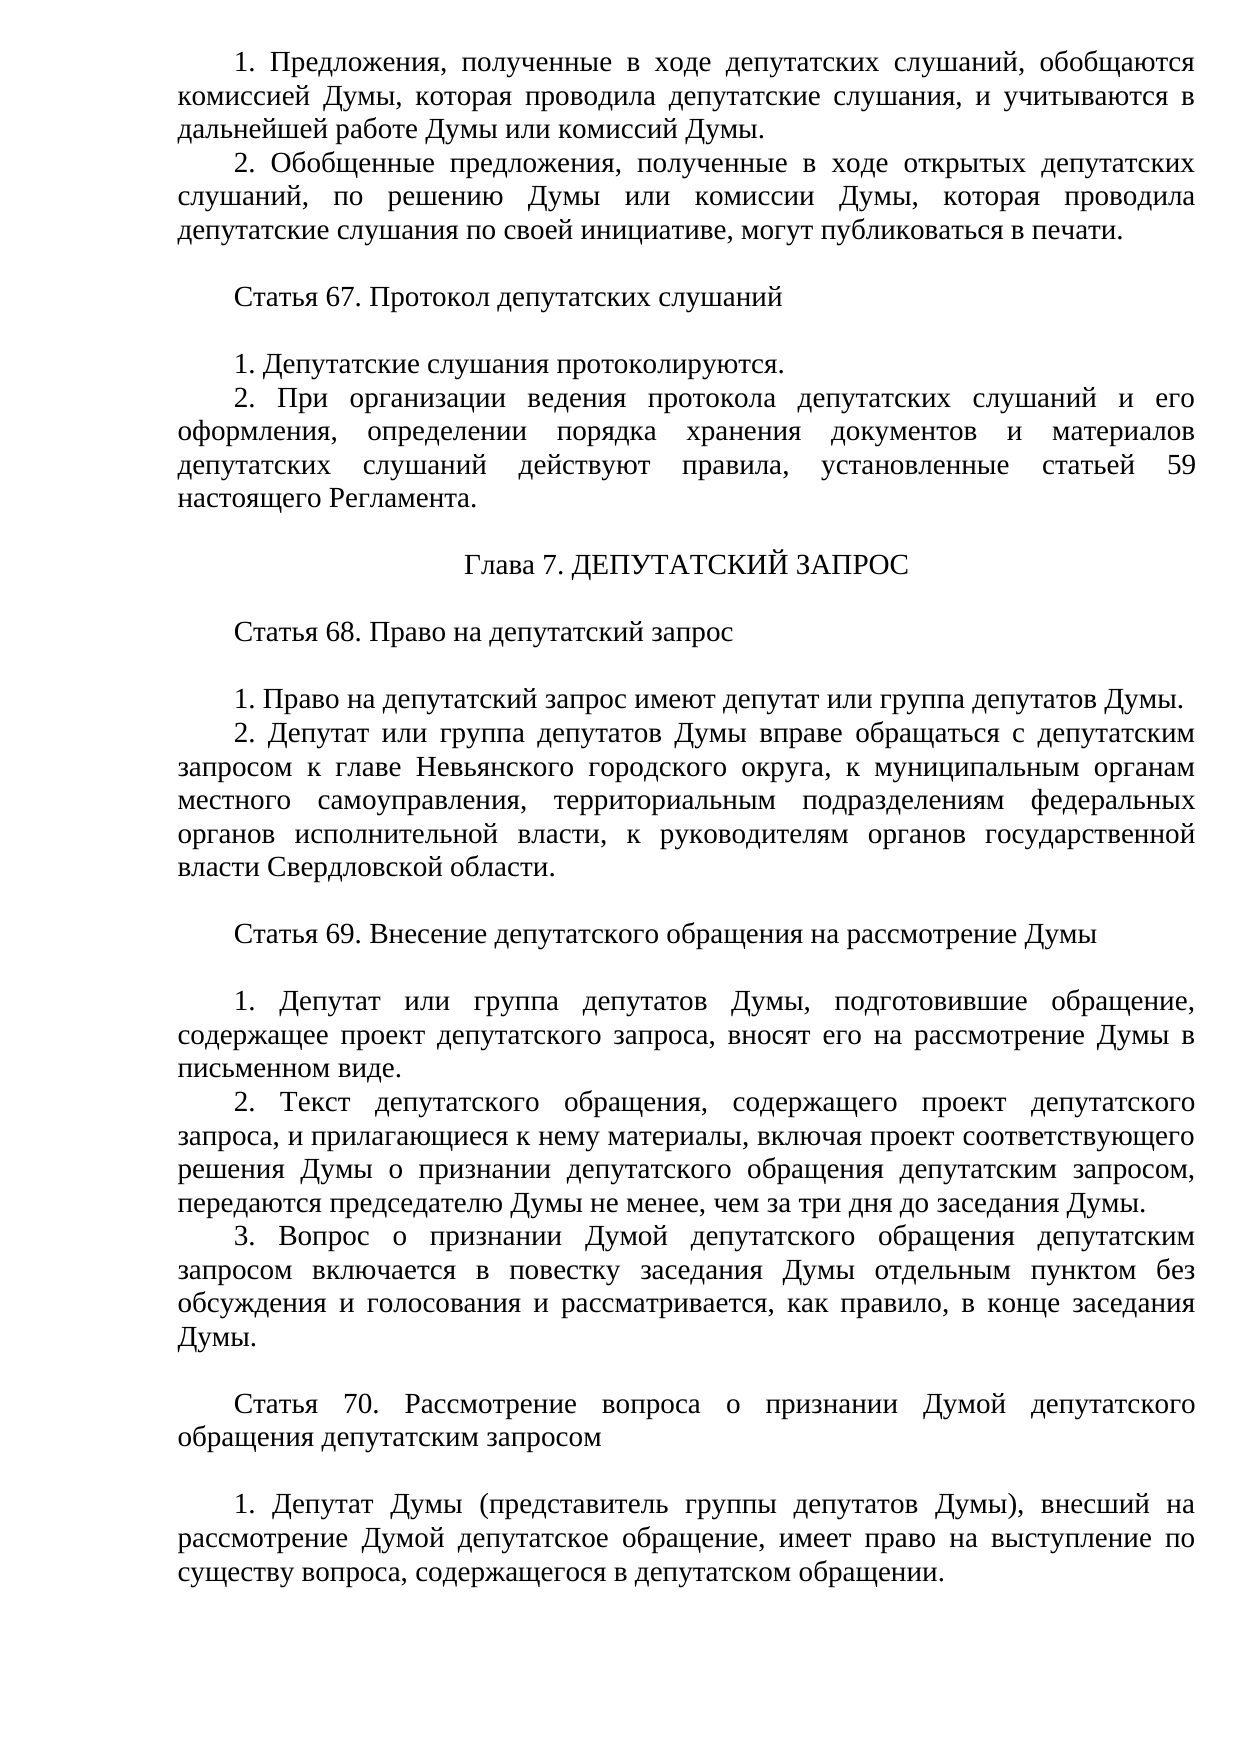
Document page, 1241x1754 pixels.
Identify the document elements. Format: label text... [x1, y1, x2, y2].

text 2. При организации ведения протокола депутатских слушаний и его оформления, определении порядка хранения документов и материалов депутатских слушаний действуют правила, установленные статьей 59 настоящего Регламента. [177, 380, 1196, 514]
text 2. Депутат или группа депутатов Думы вправе обращаться с депутатским запросом к главе Невьянского городского округа, к муниципальным органам местного самоуправления, территориальным подразделениям федеральных органов исполнительной власти, к руководителям органов государственной власти Свердловской области. [177, 715, 1196, 883]
text Глава 7. ДЕПУТАТСКИЙ ЗАПРОС [177, 547, 1196, 581]
text Статья 68. Право на депутатский запрос [177, 614, 1196, 648]
text 1. Депутатские слушания протоколируются. [177, 346, 1196, 380]
text 2. Текст депутатского обращения, содержащего проект депутатского запроса, и прилагающиеся к нему материалы, включая проект соответствующего решения Думы о признании депутатского обращения депутатским запросом, передаются председателю Думы не менее, чем за три дня до заседания Думы. [177, 1084, 1196, 1218]
text 2. Обобщенные предложения, полученные в ходе открытых депутатских слушаний, по решению Думы или комиссии Думы, которая проводила депутатские слушания по своей инициативе, могут публиковаться в печати. [177, 145, 1196, 246]
text Статья 70. Рассмотрение вопроса о признании Думой депутатского обращения депутатским запросом [177, 1386, 1196, 1453]
text Статья 67. Протокол депутатских слушаний [177, 279, 1196, 313]
text Статья 69. Внесение депутатского обращения на рассмотрение Думы [177, 916, 1196, 950]
text 1. Право на депутатский запрос имеют депутат или группа депутатов Думы. [177, 682, 1196, 715]
text 3. Вопрос о признании Думой депутатского обращения депутатским запросом включается в повестку заседания Думы отдельным пунктом без обсуждения и голосования и рассматривается, как правило, в конце заседания Думы. [177, 1218, 1196, 1352]
text 1. Депутат или группа депутатов Думы, подготовившие обращение, содержащее проект депутатского запроса, вносят его на рассмотрение Думы в письменном виде. [177, 983, 1196, 1084]
text 1. Депутат Думы (представитель группы депутатов Думы), внесший на рассмотрение Думой депутатское обращение, имеет право на выступление по существу вопроса, содержащегося в депутатском обращении. [177, 1487, 1196, 1587]
text 1. Предложения, полученные в ходе депутатских слушаний, обобщаются комиссией Думы, которая проводила депутатские слушания, и учитываются в дальнейшей работе Думы или комиссий Думы. [177, 44, 1196, 145]
